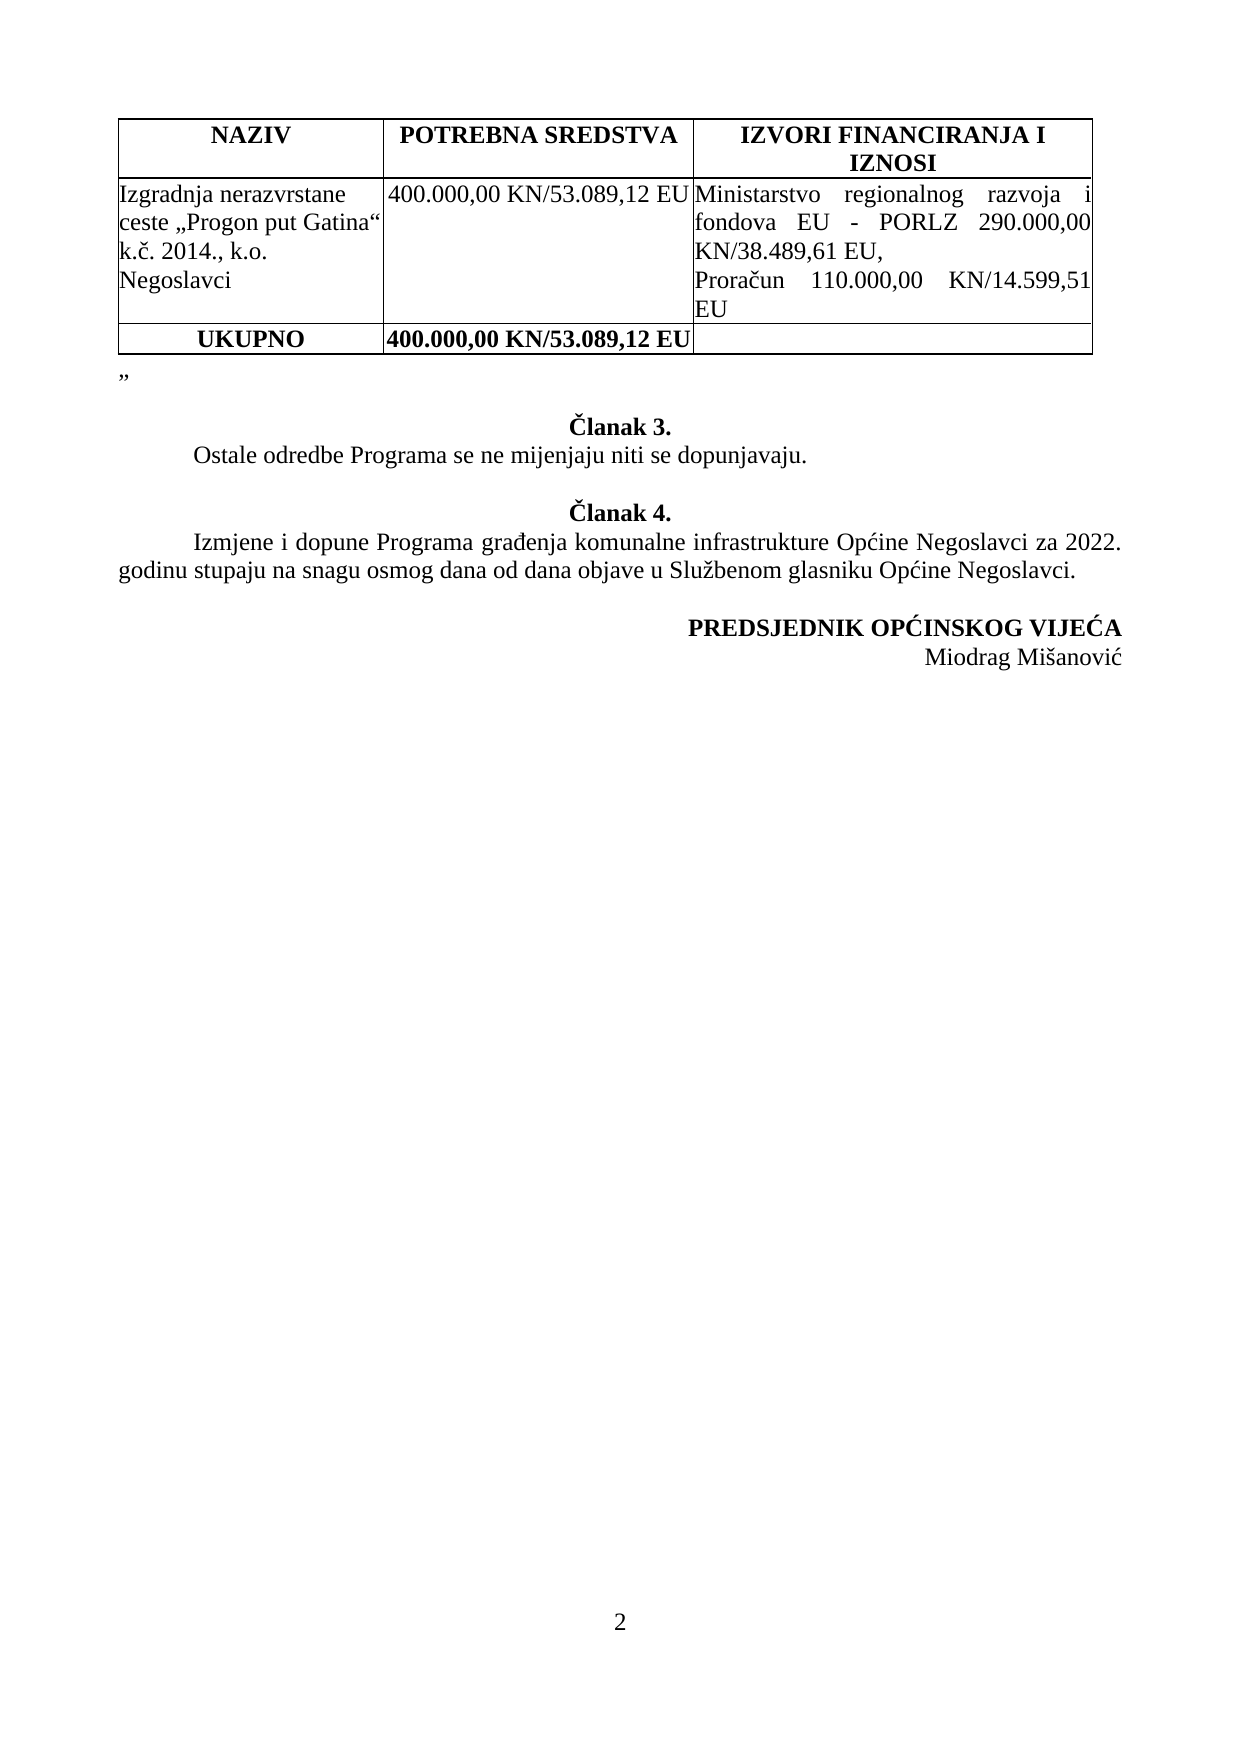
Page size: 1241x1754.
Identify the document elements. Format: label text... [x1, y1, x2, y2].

text Miodrag Mišanović [118, 642, 1122, 670]
table_cell Ministarstvo regionalnog razvoja i fondova EU - PORLZ 290.000,00 KN/38.489,61 EU, Proračun 110.000,00 KN/14.599,51 EU [694, 177, 1092, 322]
table_header NAZIV [119, 120, 383, 177]
table_cell [694, 323, 1092, 353]
table_cell 400.000,00 KN/53.089,12 EU [384, 324, 693, 353]
table_header POTREBNA SREDSTVA [384, 120, 693, 177]
table_cell UKUPNO [119, 324, 383, 353]
text PREDSJEDNIK OPĆINSKOG VIJEĆA [118, 613, 1122, 642]
table_cell 400.000,00 KN/53.089,12 EU [384, 179, 693, 322]
text Ostale odredbe Programa se ne mijenjaju niti se dopunjavaju. [118, 441, 1122, 498]
table_cell Izgradnja nerazvrstane ceste „Progon put Gatina“ k.č. 2014., k.o. Negoslavci [119, 179, 383, 322]
text Članak 4. [118, 498, 1122, 527]
table_header IZVORI FINANCIRANJA I IZNOSI [694, 120, 1092, 177]
text „ [118, 354, 1122, 383]
list Izmjene i dopune Programa građenja komunalne infrastrukture Općine Negoslavci za 2022. godinu stupaju na snagu osmog dana od dana objave u Službenom glasniku Općine Negoslavci. [118, 527, 1122, 584]
text Članak 3. [118, 412, 1122, 441]
